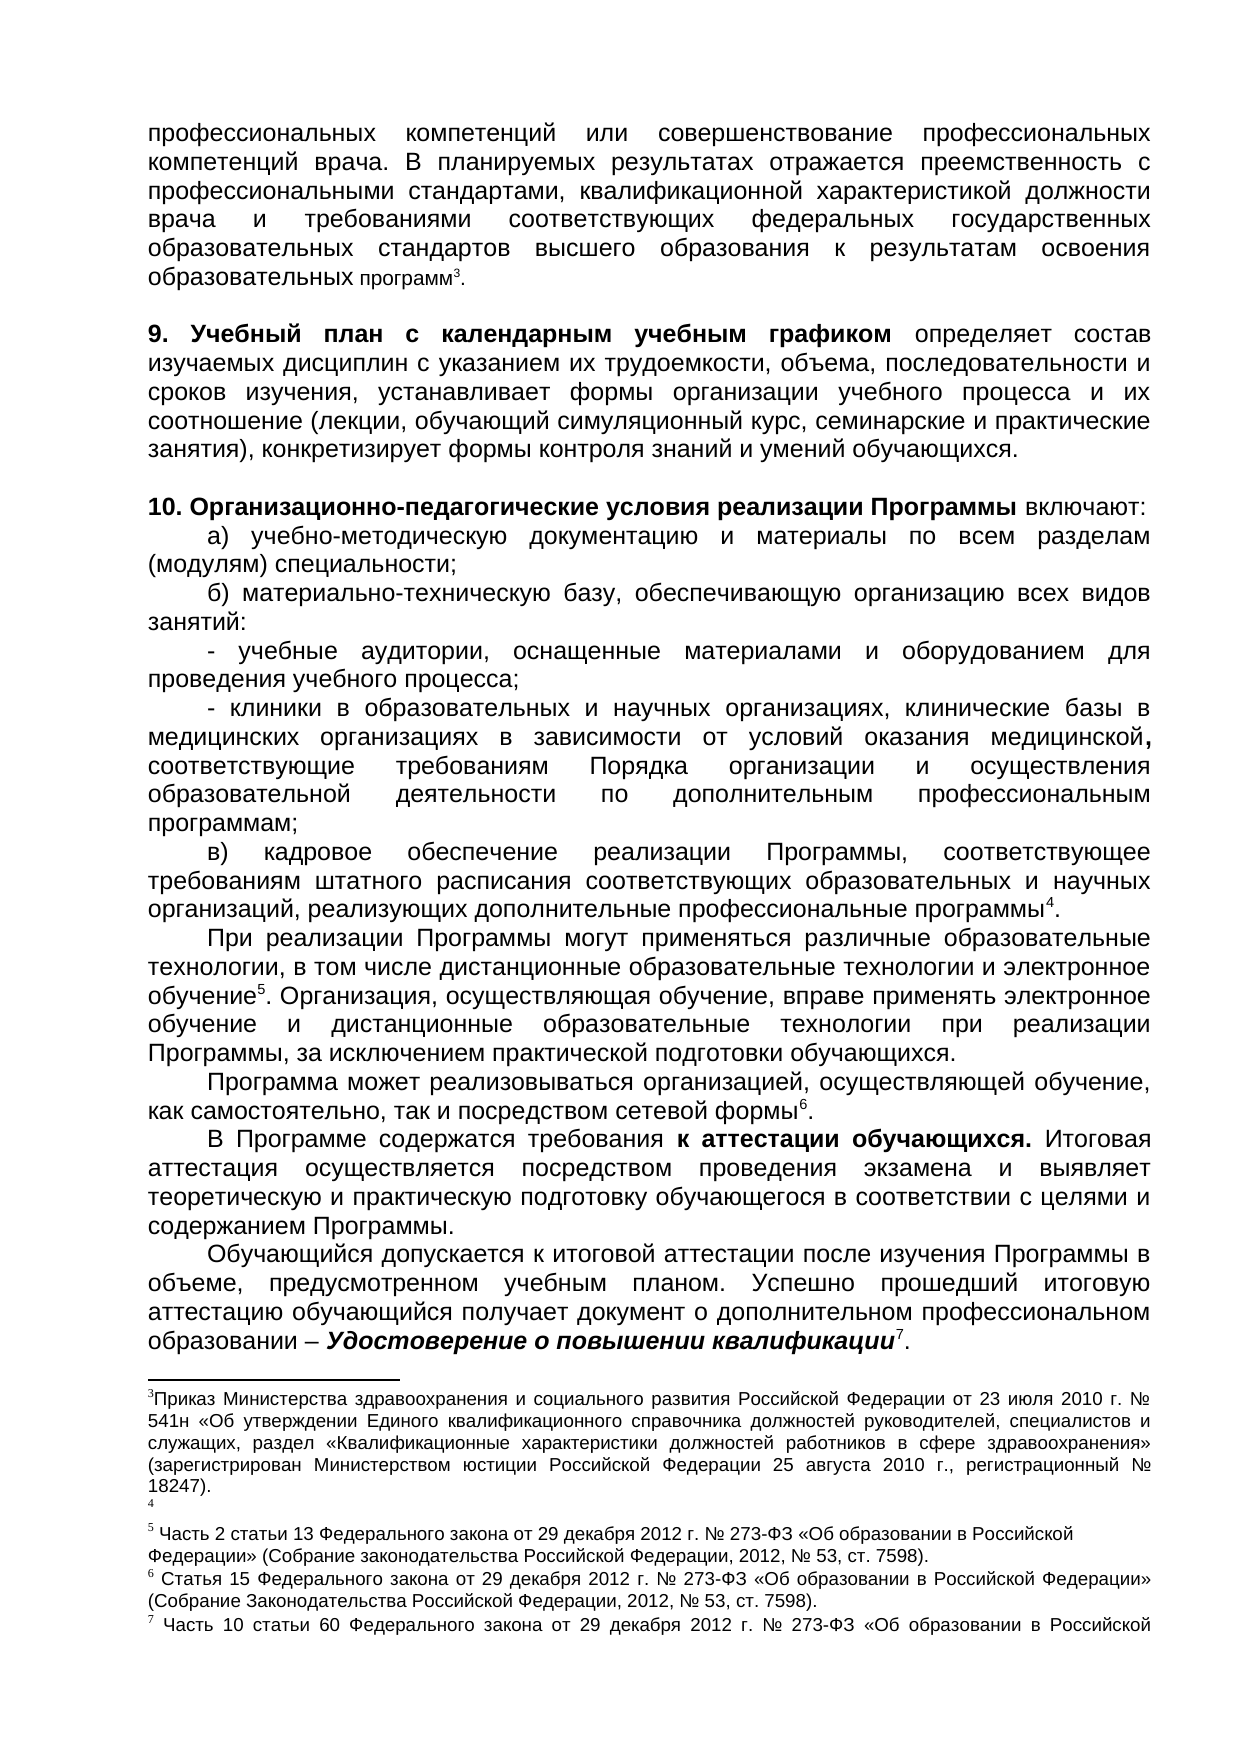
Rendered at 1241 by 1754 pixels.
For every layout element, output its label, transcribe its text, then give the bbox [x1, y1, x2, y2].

text Программа может реализовываться организацией, осуществляющей обучение, как самостоятельно, так и посредством сетевой формы. [148, 1067, 1152, 1124]
text б) материально-техническую базу, обеспечивающую организацию всех видов занятий: [148, 578, 1152, 636]
text а) учебно-методическую документацию и материалы по всем разделам (модулям) специальности; [148, 521, 1152, 578]
text 10. Организационно-педагогические условия реализации Программы включают: [148, 492, 1152, 521]
text При реализации Программы могут применяться различные образовательные технологии, в том числе дистанционные образовательные технологии и электронное обучение. Организация, осуществляющая обучение, вправе применять электронное обучение и дистанционные образовательные технологии при реализации Программы, за исключением практической подготовки обучающихся. [148, 923, 1152, 1067]
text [148, 118, 1152, 233]
text 9. Учебный план с календарным учебным графиком определяет состав изучаемых дисциплин с указанием их трудоемкости, объема, последовательности и сроков изучения, устанавливает формы организации учебного процесса и их соотношение (лекции, обучающий симуляционный курс, семинарские и практические занятия), конкретизирует формы контроля знаний и умений обучающихся. [148, 319, 1152, 463]
text - клиники в образовательных и научных организациях, клинические базы в медицинских организациях в зависимости от условий оказания медицинской, соответствующие требованиям Порядка организации и осуществления образовательной деятельности по дополнительным профессиональным программам; [148, 693, 1152, 837]
text В Программе содержатся требования к аттестации обучающихся. Итоговая аттестация осуществляется посредством проведения экзамена и выявляет теоретическую и практическую подготовку обучающегося в соответствии с целями и содержанием Программы. [148, 1124, 1152, 1239]
text - учебные аудитории, оснащенные материалами и оборудованием для проведения учебного процесса; [148, 636, 1152, 693]
text Обучающийся допускается к итоговой аттестации после изучения Программы в объеме, предусмотренном учебным планом. Успешно прошедший итоговую аттестацию обучающийся получает документ о дополнительном профессиональном образовании – Удостоверение о повышении квалификации. [148, 1239, 1152, 1354]
text в) кадровое обеспечение реализации Программы, соответствующее требованиям штатного расписания соответствующих образовательных и научных организаций, реализующих дополнительные профессиональные программы. [148, 837, 1152, 923]
